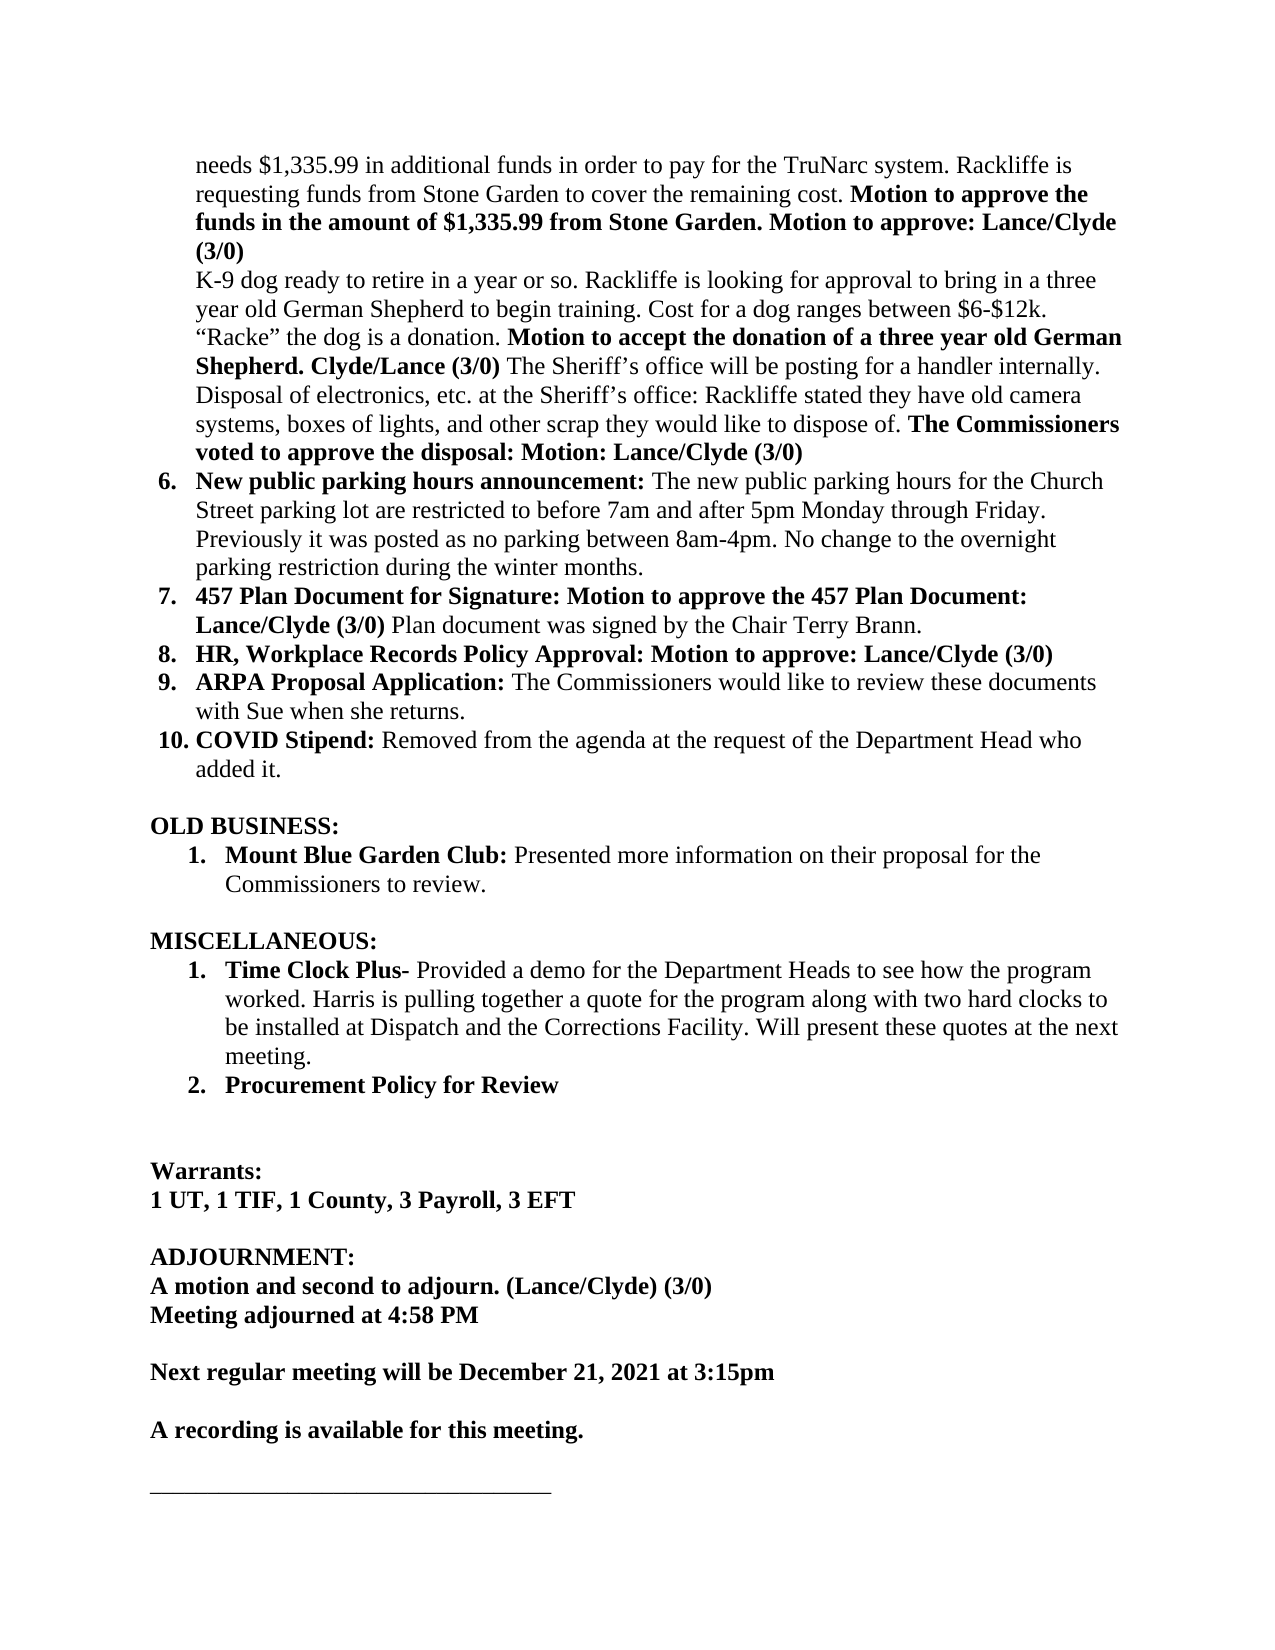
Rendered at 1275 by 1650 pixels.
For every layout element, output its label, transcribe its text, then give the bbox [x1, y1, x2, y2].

list ARPA Proposal Application: The Commissioners would like to review these documents with Sue when she returns. [158, 667, 1125, 725]
list Procurement Policy for Review [187, 1070, 1125, 1099]
text OLD BUSINESS: [150, 811, 1125, 840]
list HR, Workplace Records Policy Approval: Motion to approve: Lance/Clyde (3/0) [158, 639, 1125, 667]
text K-9 dog ready to retire in a year or so. Rackliffe is looking for approval to bring in a three year old German Shepherd to begin training. Cost for a dog ranges between $6-$12k. “Racke” the dog is a donation. Motion to accept the donation of a three year old German Shepherd. Clyde/Lance (3/0) The Sheriff’s office will be posting for a handler internally. [195, 265, 1125, 380]
text Warrants: [150, 1156, 1125, 1185]
text MISCELLANEOUS: [150, 926, 1125, 955]
text 1 UT, 1 TIF, 1 County, 3 Payroll, 3 EFT [150, 1185, 1125, 1214]
text ADJOURNMENT: [150, 1242, 1125, 1271]
list New public parking hours announcement: The new public parking hours for the Church Street parking lot are restricted to before 7am and after 5pm Monday through Friday. Previously it was posted as no parking between 8am-4pm. No change to the overnight parking restriction during the winter months. [158, 466, 1125, 581]
list Time Clock Plus- Provided a demo for the Department Heads to see how the program worked. Harris is pulling together a quote for the program along with two hard clocks to be installed at Dispatch and the Corrections Facility. Will present these quotes at the next meeting. [187, 955, 1125, 1070]
text Next regular meeting will be December 21, 2021 at 3:15pm [150, 1357, 1125, 1386]
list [158, 150, 1125, 265]
list Mount Blue Garden Club: Presented more information on their proposal for the Commissioners to review. [187, 840, 1125, 897]
text Disposal of electronics, etc. at the Sheriff’s office: Rackliffe stated they have old camera systems, boxes of lights, and other scrap they would like to dispose of. The Commissioners voted to approve the disposal: Motion: Lance/Clyde (3/0) [195, 380, 1125, 466]
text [150, 1470, 1125, 1496]
text A motion and second to adjourn. (Lance/Clyde) (3/0) [150, 1271, 1125, 1300]
list 457 Plan Document for Signature: Motion to approve the 457 Plan Document: Lance/Clyde (3/0) Plan document was signed by the Chair Terry Brann. [158, 581, 1125, 639]
text Meeting adjourned at 4:58 PM [150, 1300, 1125, 1329]
text A recording is available for this meeting. [150, 1415, 1125, 1444]
list COVID Stipend: Removed from the agenda at the request of the Department Head who added it. [158, 725, 1125, 782]
